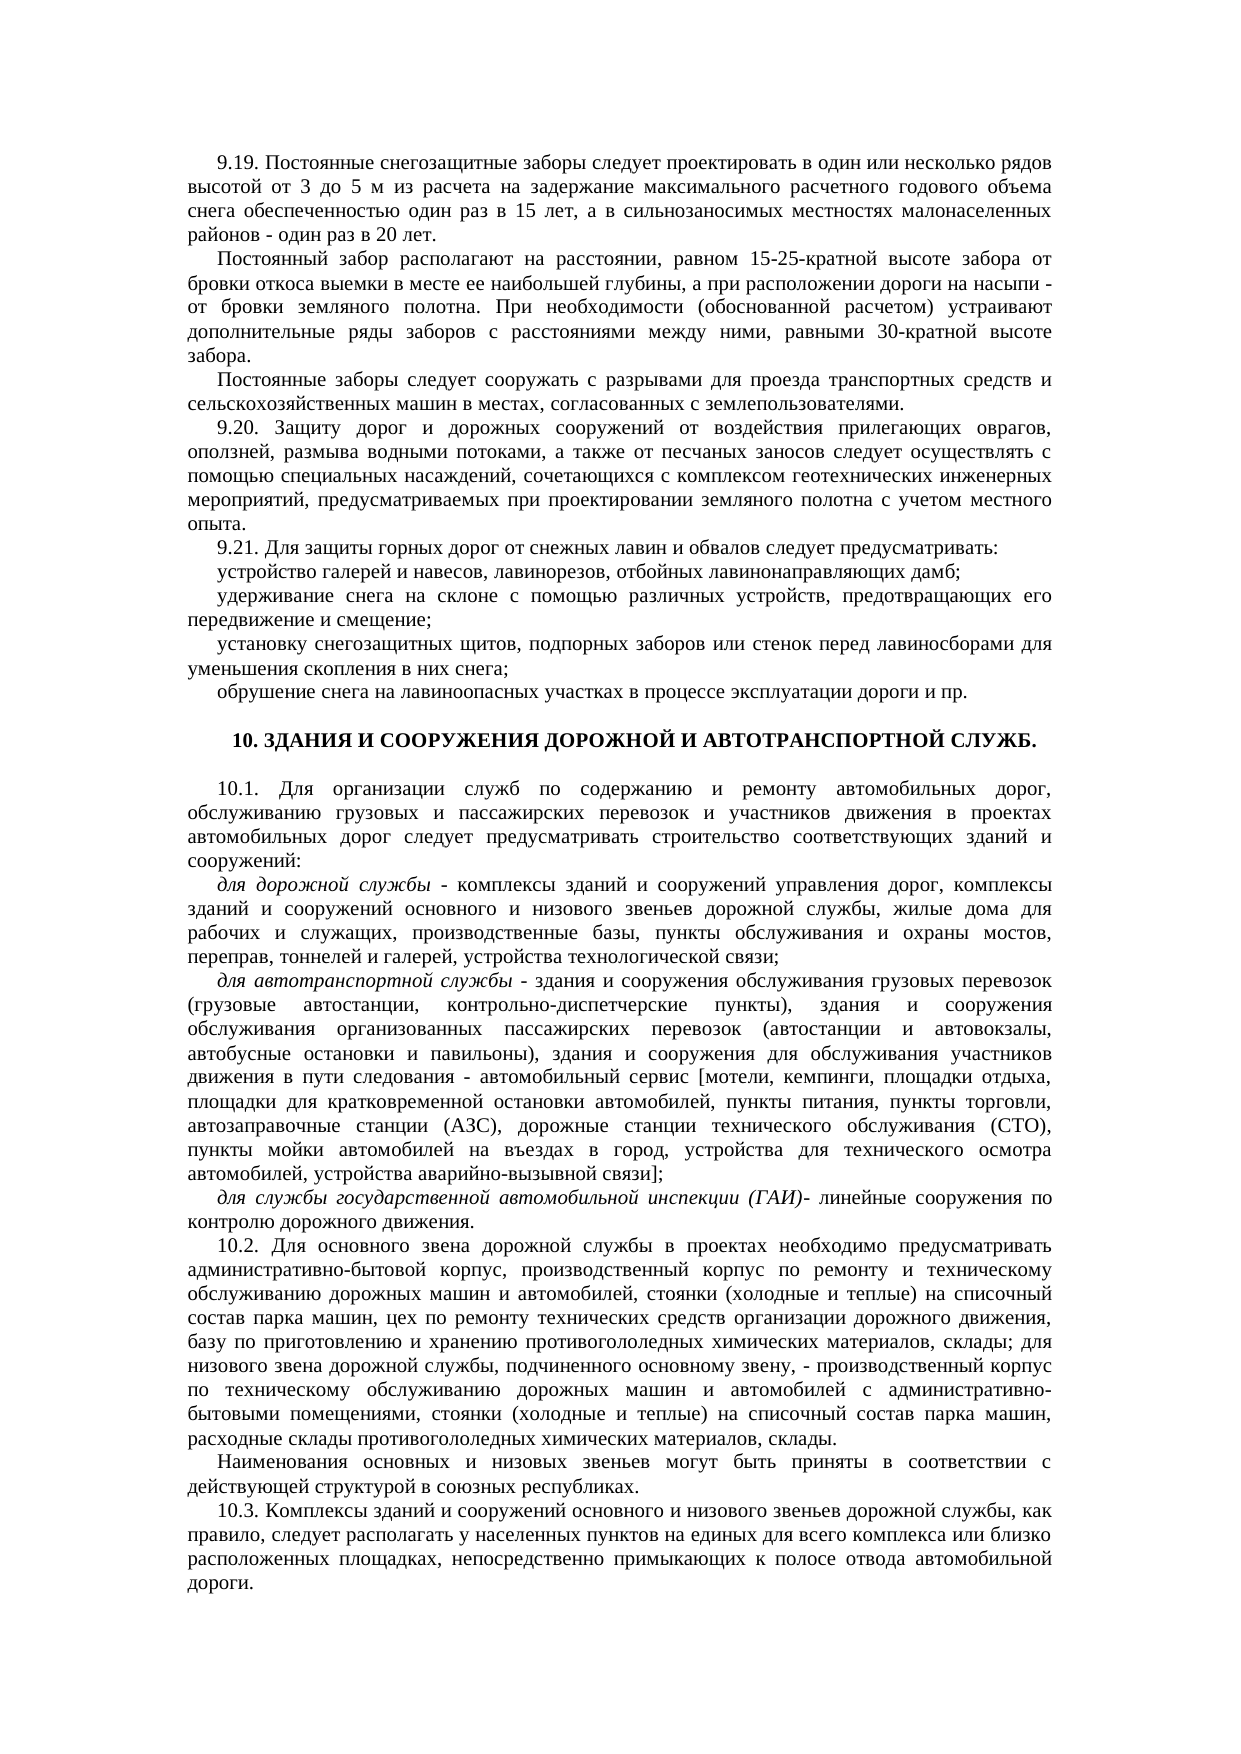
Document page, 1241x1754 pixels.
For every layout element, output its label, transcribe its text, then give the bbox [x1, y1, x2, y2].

text 9.19. Постоянные снегозащитные заборы следует проектировать в один или несколько рядов высотой от 3 до 5 м из расчета на задержание максимального расчетного годового объема снега обеспеченностью один раз в 15 лет, а в сильнозаносимых местностях малонаселенных районов - один раз в 20 лет. [187, 150, 1053, 246]
text 9.20. Защиту дорог и дорожных сооружений от воздействия прилегающих оврагов, оползней, размыва водными потоками, а также от песчаных заносов следует осуществлять с помощью специальных насаждений, сочетающихся с комплексом геотехнических инженерных мероприятий, предусматриваемых при проектировании земляного полотна с учетом местного опыта. [187, 415, 1053, 535]
text Постоянный забор располагают на расстоянии, равном 15-25-кратной высоте забора от бровки откоса выемки в месте ее наибольшей глубины, а при расположении дороги на насыпи - от бровки земляного полотна. При необходимости (обоснованной расчетом) устраивают дополнительные ряды заборов с расстояниями между ними, равными 30-кратной высоте забора. [187, 246, 1053, 367]
text 10.1. Для организации служб по содержанию и ремонту автомобильных дорог, обслуживанию грузовых и пассажирских перевозок и участников движения в проектах автомобильных дорог следует предусматривать строительство соответствующих зданий и сооружений: [187, 776, 1053, 872]
text для службы государственной автомобильной инспекции (ГАИ)- линейные сооружения по контролю дорожного движения. [187, 1185, 1053, 1233]
text для дорожной службы - комплексы зданий и сооружений управления дорог, комплексы зданий и сооружений основного и низового звеньев дорожной службы, жилые дома для рабочих и служащих, производственные базы, пункты обслуживания и охраны мостов, переправ, тоннелей и галерей, устройства технологической связи; [187, 872, 1053, 968]
text Наименования основных и низовых звеньев могут быть приняты в соответствии с действующей структурой в союзных республиках. [187, 1449, 1053, 1497]
text 9.21. Для защиты горных дорог от снежных лавин и обвалов следует предусматривать: [187, 535, 1053, 559]
text 10.2. Для основного звена дорожной службы в проектах необходимо предусматривать административно-бытовой корпус, производственный корпус по ремонту и техническому обслуживанию дорожных машин и автомобилей, стоянки (холодные и теплые) на списочный состав парка машин, цех по ремонту технических средств организации дорожного движения, базу по приготовлению и хранению противогололедных химических материалов, склады; для низового звена дорожной службы, подчиненного основному звену, - производственный корпус по техническому обслуживанию дорожных машин и автомобилей с административно-бытовыми помещениями, стоянки (холодные и теплые) на списочный состав парка машин, расходные склады противогололедных химических материалов, склады. [187, 1233, 1053, 1449]
text Постоянные заборы следует сооружать с разрывами для проезда транспортных средств и сельскохозяйственных машин в местах, согласованных с землепользователями. [187, 367, 1053, 415]
text для автотранспортной службы - здания и сооружения обслуживания грузовых перевозок (грузовые автостанции, контрольно-диспетчерские пункты), здания и сооружения обслуживания организованных пассажирских перевозок (автостанции и автовокзалы, автобусные остановки и павильоны), здания и сооружения для обслуживания участников движения в пути следования - автомобильный сервис [мотели, кемпинги, площадки отдыха, площадки для кратковременной остановки автомобилей, пункты питания, пункты торговли, автозаправочные станции (АЗС), дорожные станции технического обслуживания (СТО), пункты мойки автомобилей на въездах в город, устройства для технического осмотра автомобилей, устройства аварийно-вызывной связи]; [187, 968, 1053, 1185]
text устройство галерей и навесов, лавинорезов, отбойных лавинонаправляющих дамб; [187, 559, 1053, 583]
text установку снегозащитных щитов, подпорных заборов или стенок перед лавиносборами для уменьшения скопления в них снега; [187, 631, 1053, 679]
text 10.3. Комплексы зданий и сооружений основного и низового звеньев дорожной службы, как правило, следует располагать у населенных пунктов на единых для всего комплекса или близко расположенных площадках, непосредственно примыкающих к полосе отвода автомобильной дороги. [187, 1497, 1053, 1594]
text обрушение снега на лавиноопасных участках в процессе эксплуатации дороги и пр. [187, 679, 1053, 703]
text 10. ЗДАНИЯ И СООРУЖЕНИЯ ДОРОЖНОЙ И АВТОТРАНСПОРТНОЙ СЛУЖБ. [187, 727, 1053, 752]
text удерживание снега на склоне с помощью различных устройств, предотвращающих его передвижение и смещение; [187, 583, 1053, 631]
